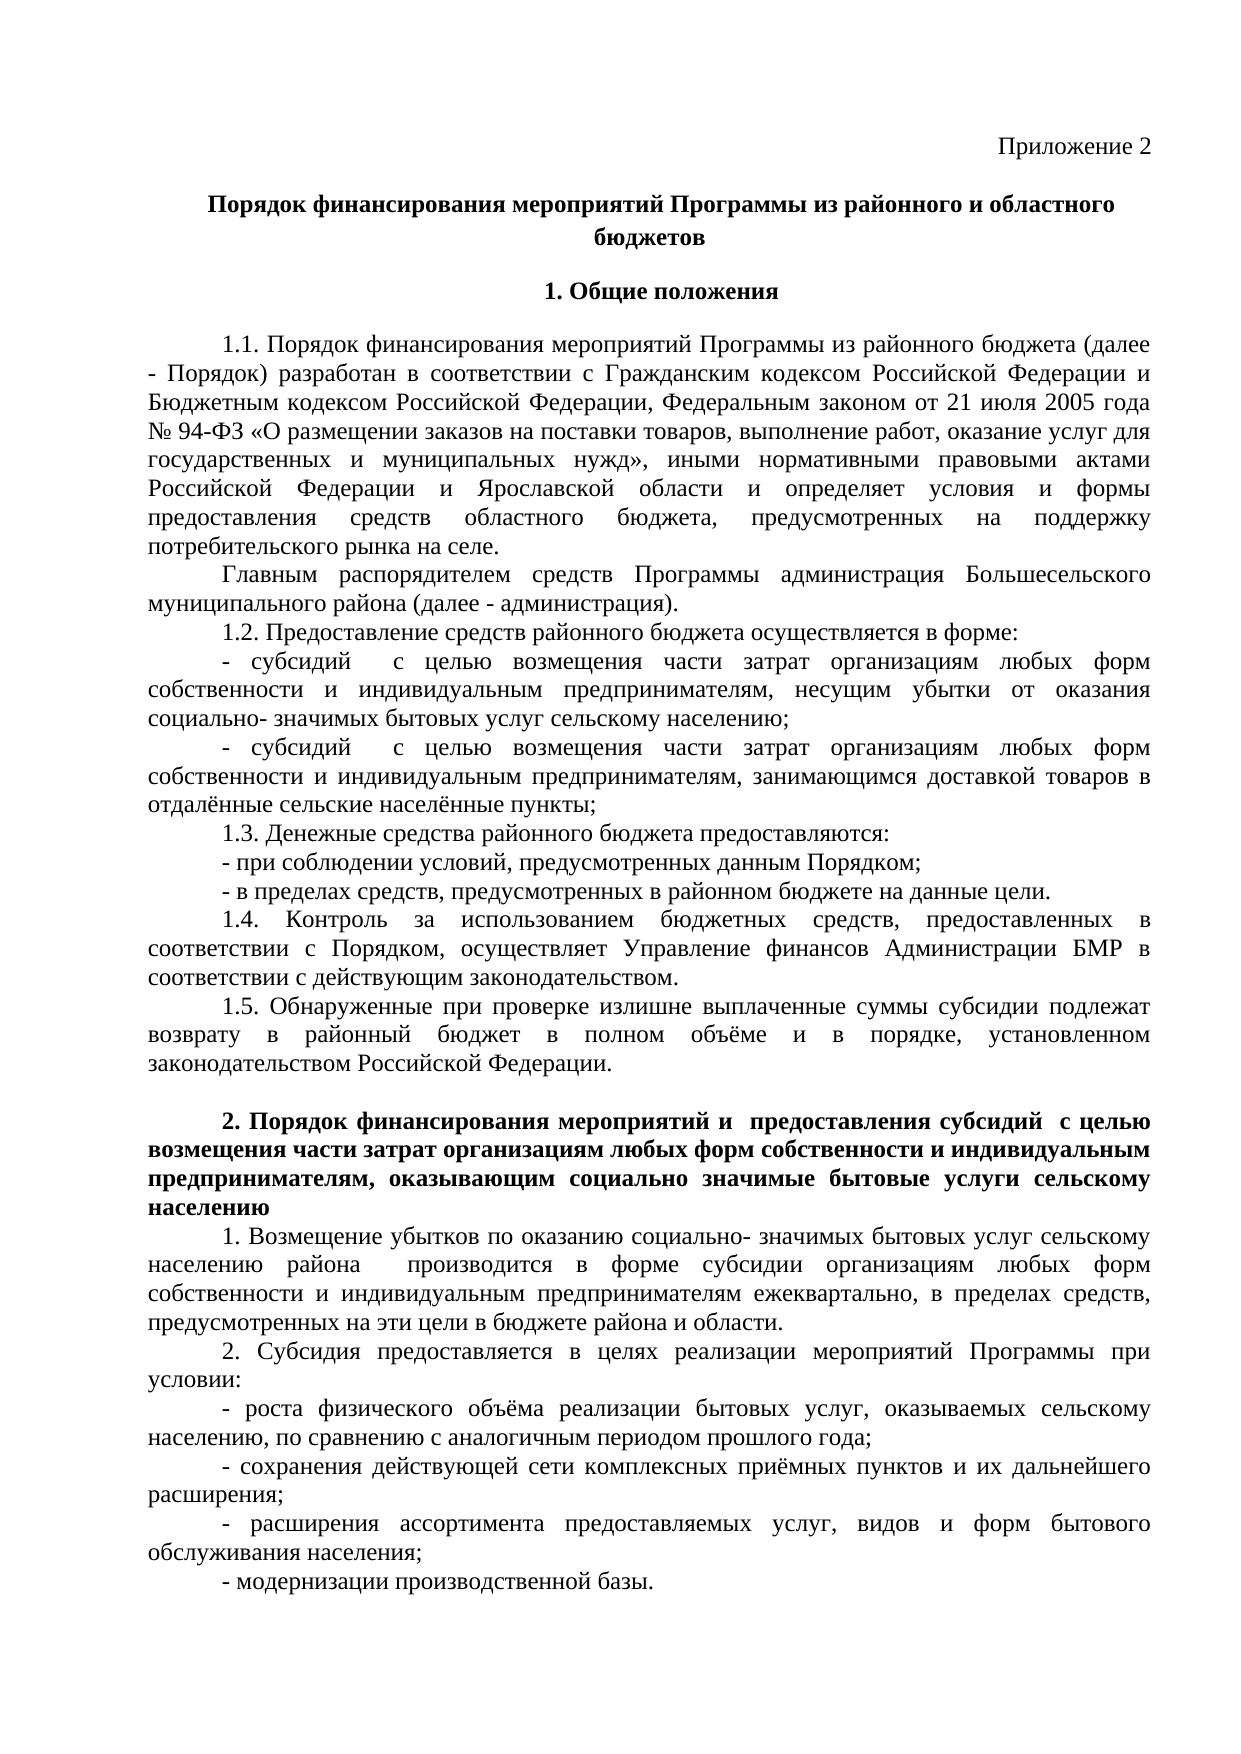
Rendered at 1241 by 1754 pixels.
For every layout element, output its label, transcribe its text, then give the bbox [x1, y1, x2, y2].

text 1.5. Обнаруженные при проверке излишне выплаченные суммы субсидии подлежат возврату в районный бюджет в полном объёме и в порядке, установленном законодательством Российской Федерации. [148, 991, 1152, 1077]
text 2. Субсидия предоставляется в целях реализации мероприятий Программы при условии: [148, 1336, 1152, 1393]
text Порядок финансирования мероприятий Программы из районного и областного бюджетов [148, 189, 1152, 251]
text 1.1. Порядок финансирования мероприятий Программы из районного бюджета (далее - Порядок) разработан в соответствии с Гражданским кодексом Российской Федерации и Бюджетным кодексом Российской Федерации, Федеральным законом от 21 июля 2005 года № 94-ФЗ «О размещении заказов на поставки товаров, выполнение работ, оказание услуг для государственных и муниципальных нужд», иными нормативными правовыми актами Российской Федерации и Ярославской области и определяет условия и формы предоставления средств областного бюджета, предусмотренных на поддержку потребительского рынка на селе. [148, 329, 1152, 559]
text - роста физического объёма реализации бытовых услуг, оказываемых сельскому населению, по сравнению с аналогичным периодом прошлого года; [148, 1393, 1152, 1451]
text - при соблюдении условий, предусмотренных данным Порядком; [148, 847, 1152, 876]
text 2. Порядок финансирования мероприятий и предоставления субсидий с целью возмещения части затрат организациям любых форм собственности и индивидуальным предпринимателям, оказывающим социально значимые бытовые услуги сельскому населению [148, 1106, 1152, 1221]
text - сохранения действующей сети комплексных приёмных пунктов и их дальнейшего расширения; [148, 1451, 1152, 1508]
text - расширения ассортимента предоставляемых услуг, видов и форм бытового обслуживания населения; [148, 1508, 1152, 1566]
text Главным распорядителем средств Программы администрация Большесельского муниципального района (далее - администрация). [148, 559, 1152, 617]
text 1.2. Предоставление средств районного бюджета осуществляется в форме: [148, 617, 1152, 646]
text - в пределах средств, предусмотренных в районном бюджете на данные цели. [148, 876, 1152, 904]
text Приложение 2 [148, 131, 1152, 160]
text 1. Возмещение убытков по оказанию социально- значимых бытовых услуг сельскому населению района производится в форме субсидии организациям любых форм собственности и индивидуальным предпринимателям ежеквартально, в пределах средств, предусмотренных на эти цели в бюджете района и области. [148, 1221, 1152, 1336]
text - модернизации производственной базы. [148, 1566, 1152, 1594]
text 1.3. Денежные средства районного бюджета предоставляются: [148, 818, 1152, 847]
text 1.4. Контроль за использованием бюджетных средств, предоставленных в соответствии с Порядком, осуществляет Управление финансов Администрации БМР в соответствии с действующим законодательством. [148, 904, 1152, 991]
text - субсидий с целью возмещения части затрат организациям любых форм собственности и индивидуальным предпринимателям, несущим убытки от оказания социально- значимых бытовых услуг сельскому населению; [148, 646, 1152, 732]
text 1. Общие положения [148, 276, 1152, 304]
text - субсидий с целью возмещения части затрат организациям любых форм собственности и индивидуальным предпринимателям, занимающимся доставкой товаров в отдалённые сельские населённые пункты; [148, 732, 1152, 818]
